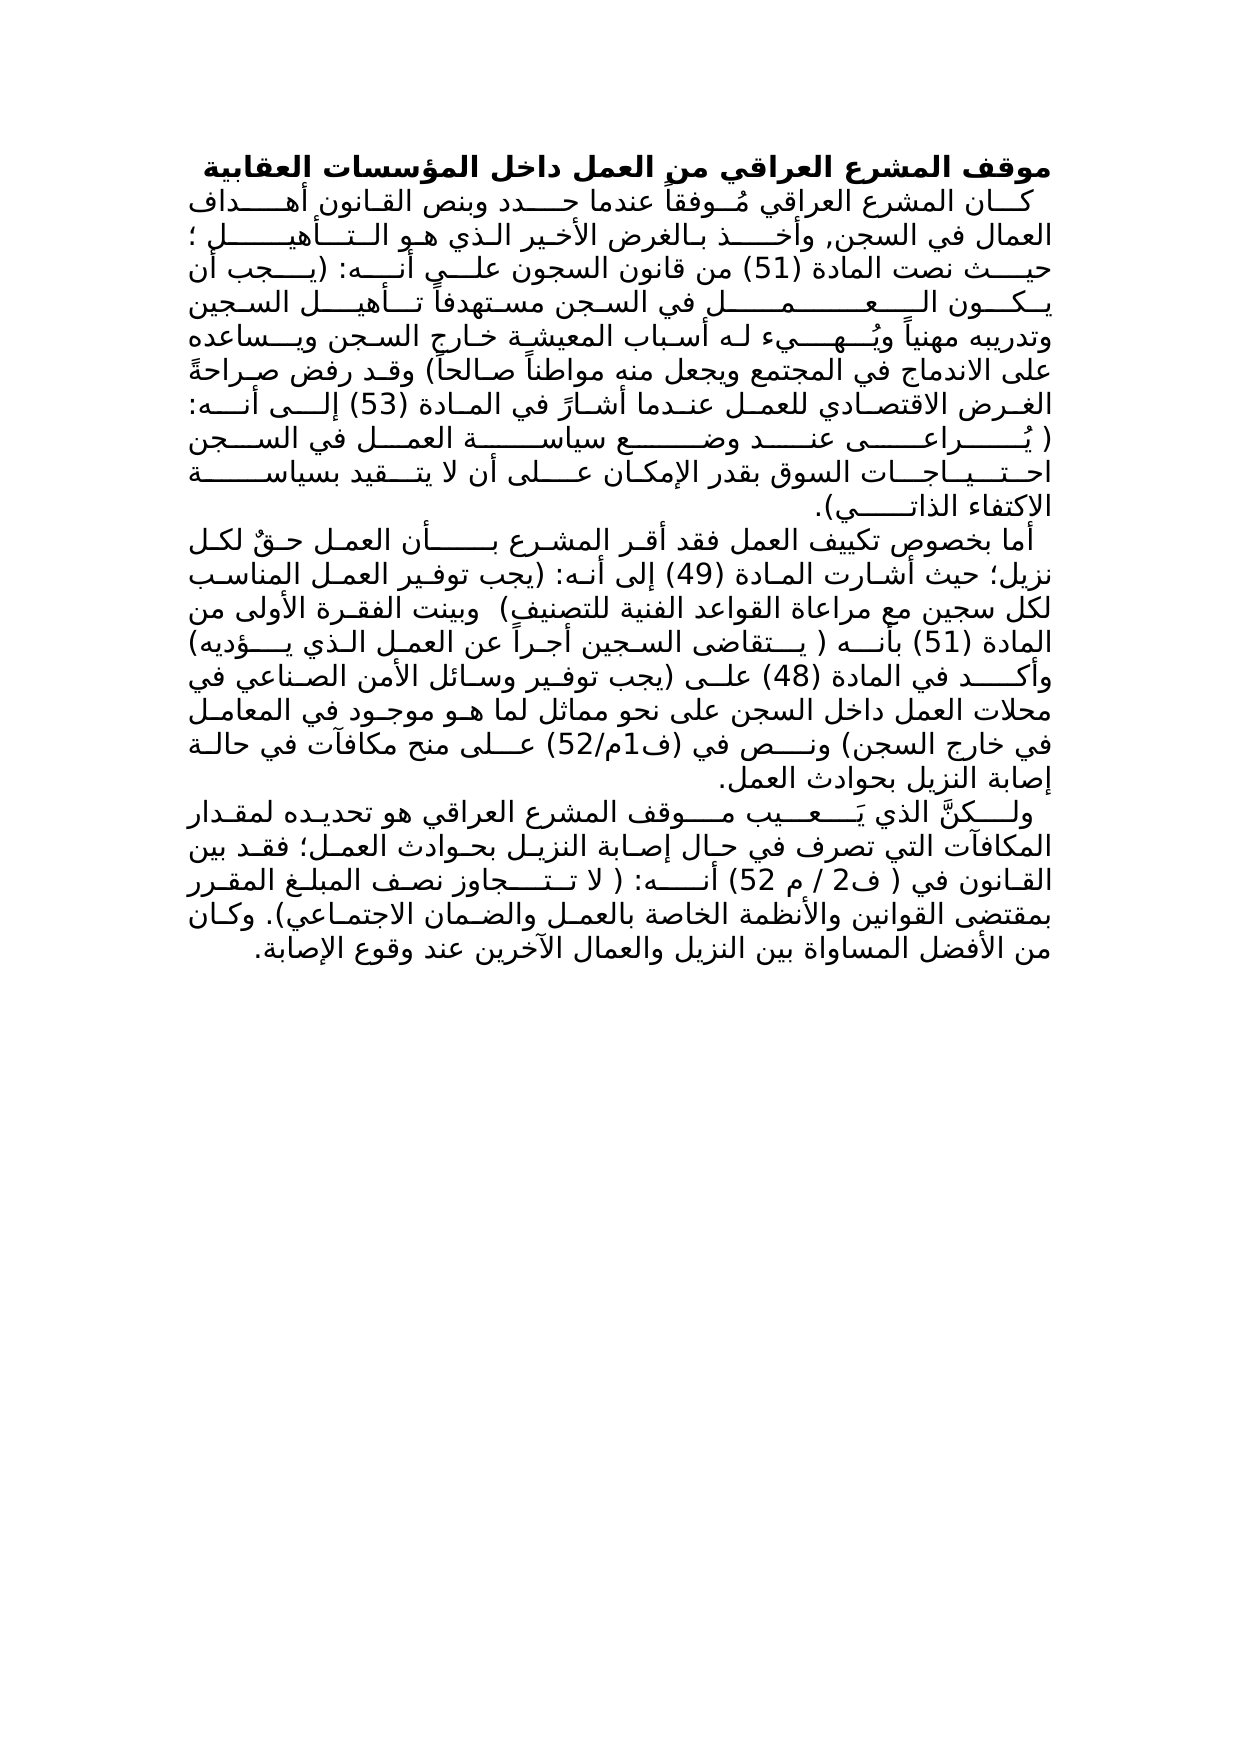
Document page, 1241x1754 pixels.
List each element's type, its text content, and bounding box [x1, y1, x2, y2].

text موقف المشرع العراقي من العمل داخل المؤسسات العقابية [187, 150, 1053, 184]
text أما بخصوص تكييف العمل فقد أقر المشرع بــــــأن العمل حقٌ لكل نزيل؛ حيث أشارت المادة (49) إلى أنه: (يجب توفير العمل المناسب لكل سجين مع مراعاة القواعد الفنية للتصنيف) وبينت الفقرة الأولى من المادة (51) بأنـــه ( يـــتقاضى السجين أجراً عن العمل الذي يـــؤديه) وأكـــــد في المادة (48) علــى (يجب توفير وسائل الأمن الصناعي في محلات العمل داخل السجن على نحو مماثل لما هو موجود في المعامل في خارج السجن) ونــــص في (ف1م/52) عـــلى منح مكافآت في حالة إصابة النزيل بحوادث العمل. [187, 523, 1053, 795]
text ولــــكنَّ الذي يَــــعـــيب مــــوقف المشرع العراقي هو تحديده لمقدار المكافآت التي تصرف في حال إصابة النزيل بحوادث العمل؛ فقد بين القانون في ( ف2 / م 52) أنــــه: ( لا تــتـــجاوز نصف المبلغ المقرر بمقتضى القوانين والأنظمة الخاصة بالعمل والضمان الاجتماعي). وكان من الأفضل المساواة بين النزيل والعمال الآخرين عند وقوع الإصابة. [187, 795, 1053, 965]
text كـــان المشرع العراقي مُــوفقاً عندما حـــدد وبنص القانون أهــــداف العمال في السجن, وأخــــذ بالغرض الأخير الذي هو الــتـــأهيــــــل ؛ حيــــث نصت المادة (51) من قانون السجون علــى أنـــه: (يـــجب أن يــكــون الـــــعــــــــمـــــل في السجن مستهدفاً تـــأهيـــل السجين وتدريبه مهنياً ويُـــهـــيء له أسباب المعيشة خارج السجن ويــساعده على الاندماج في المجتمع ويجعل منه مواطناً صالحاً) وقد رفض صراحةً الغرض الاقتصادي للعمل عندما أشارً في المادة (53) إلــى أنــه: ( يُـــــــراعـــى عنــد وضـــــع سياســــة العمل في السجن احــتـــيــاجـــات السوق بقدر الإمكان عـــلى أن لا يتــقيد بسياســــــة الاكتفاء الذاتــــــي). [187, 184, 1053, 523]
